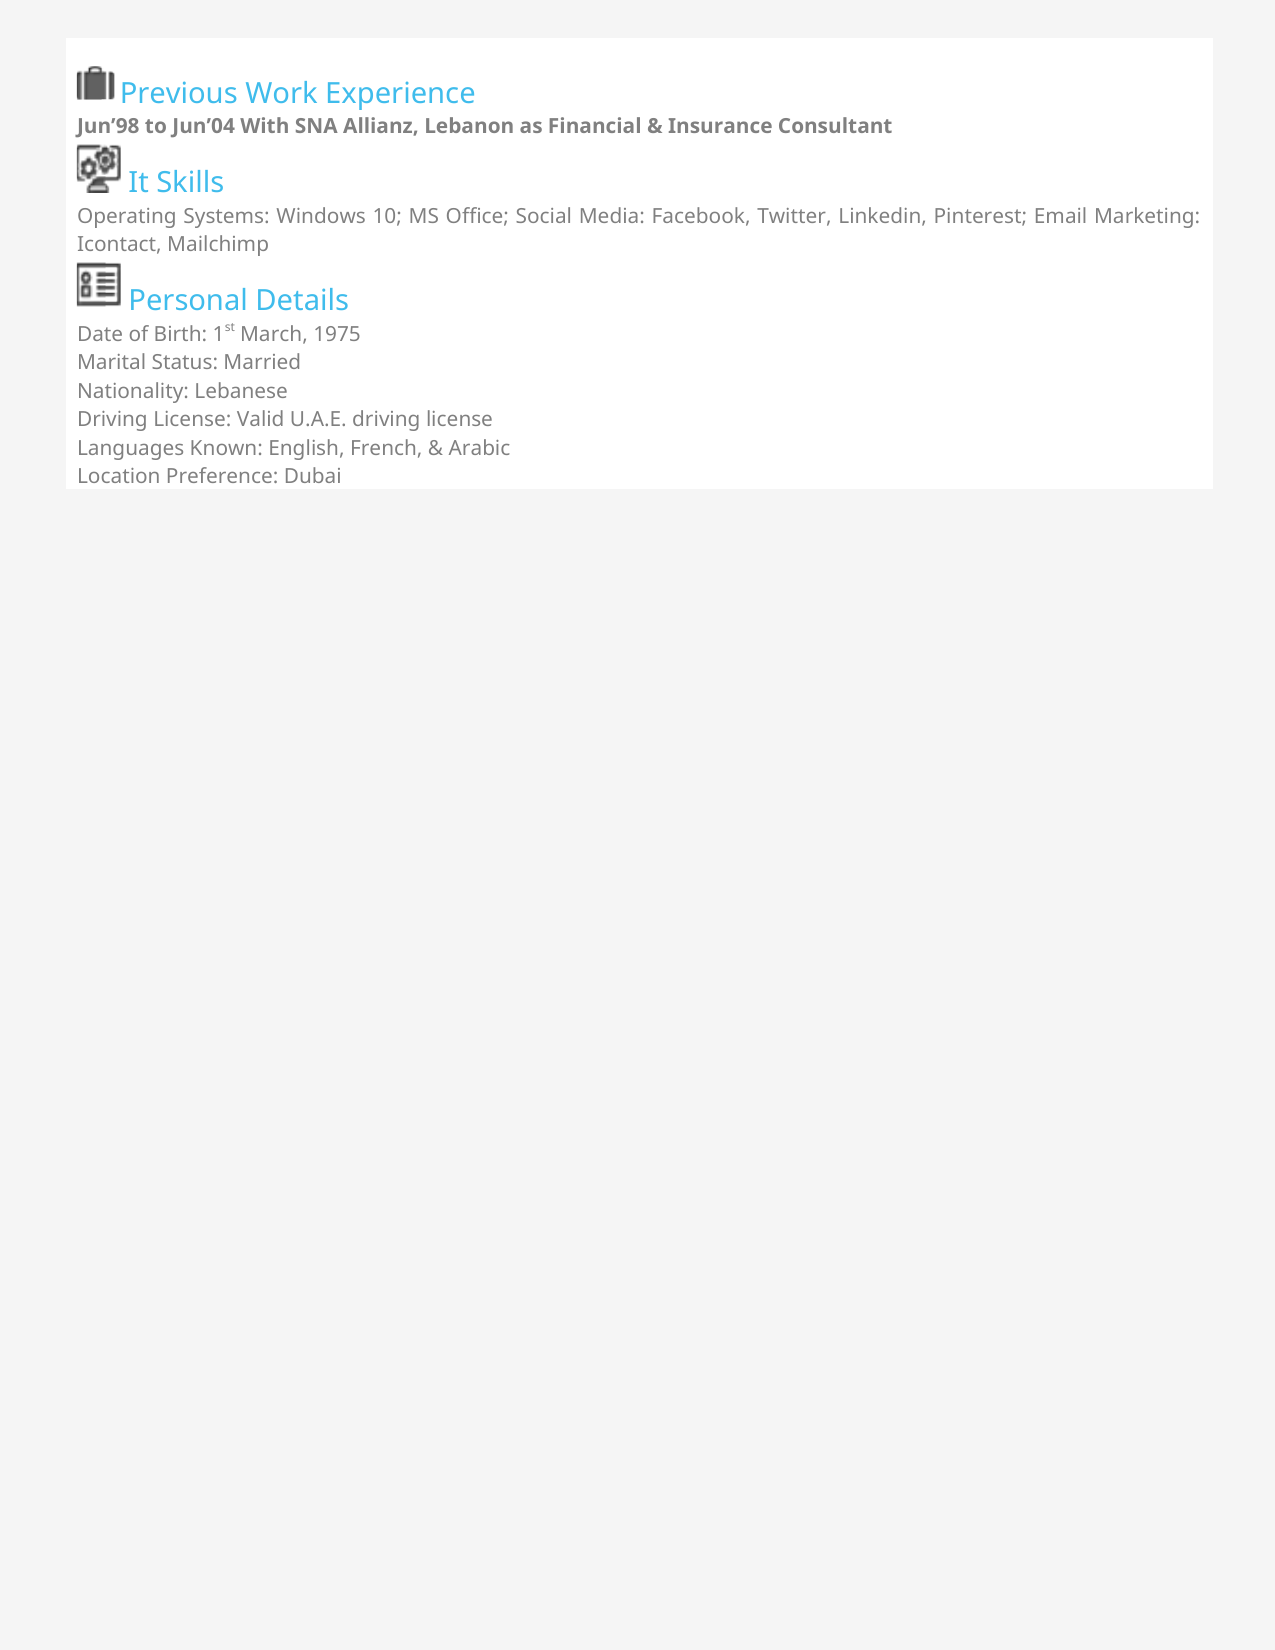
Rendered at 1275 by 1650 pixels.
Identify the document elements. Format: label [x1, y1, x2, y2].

picture [76, 257, 121, 311]
picture [76, 65, 115, 103]
picture [76, 140, 121, 193]
table_header [66, 38, 1213, 489]
